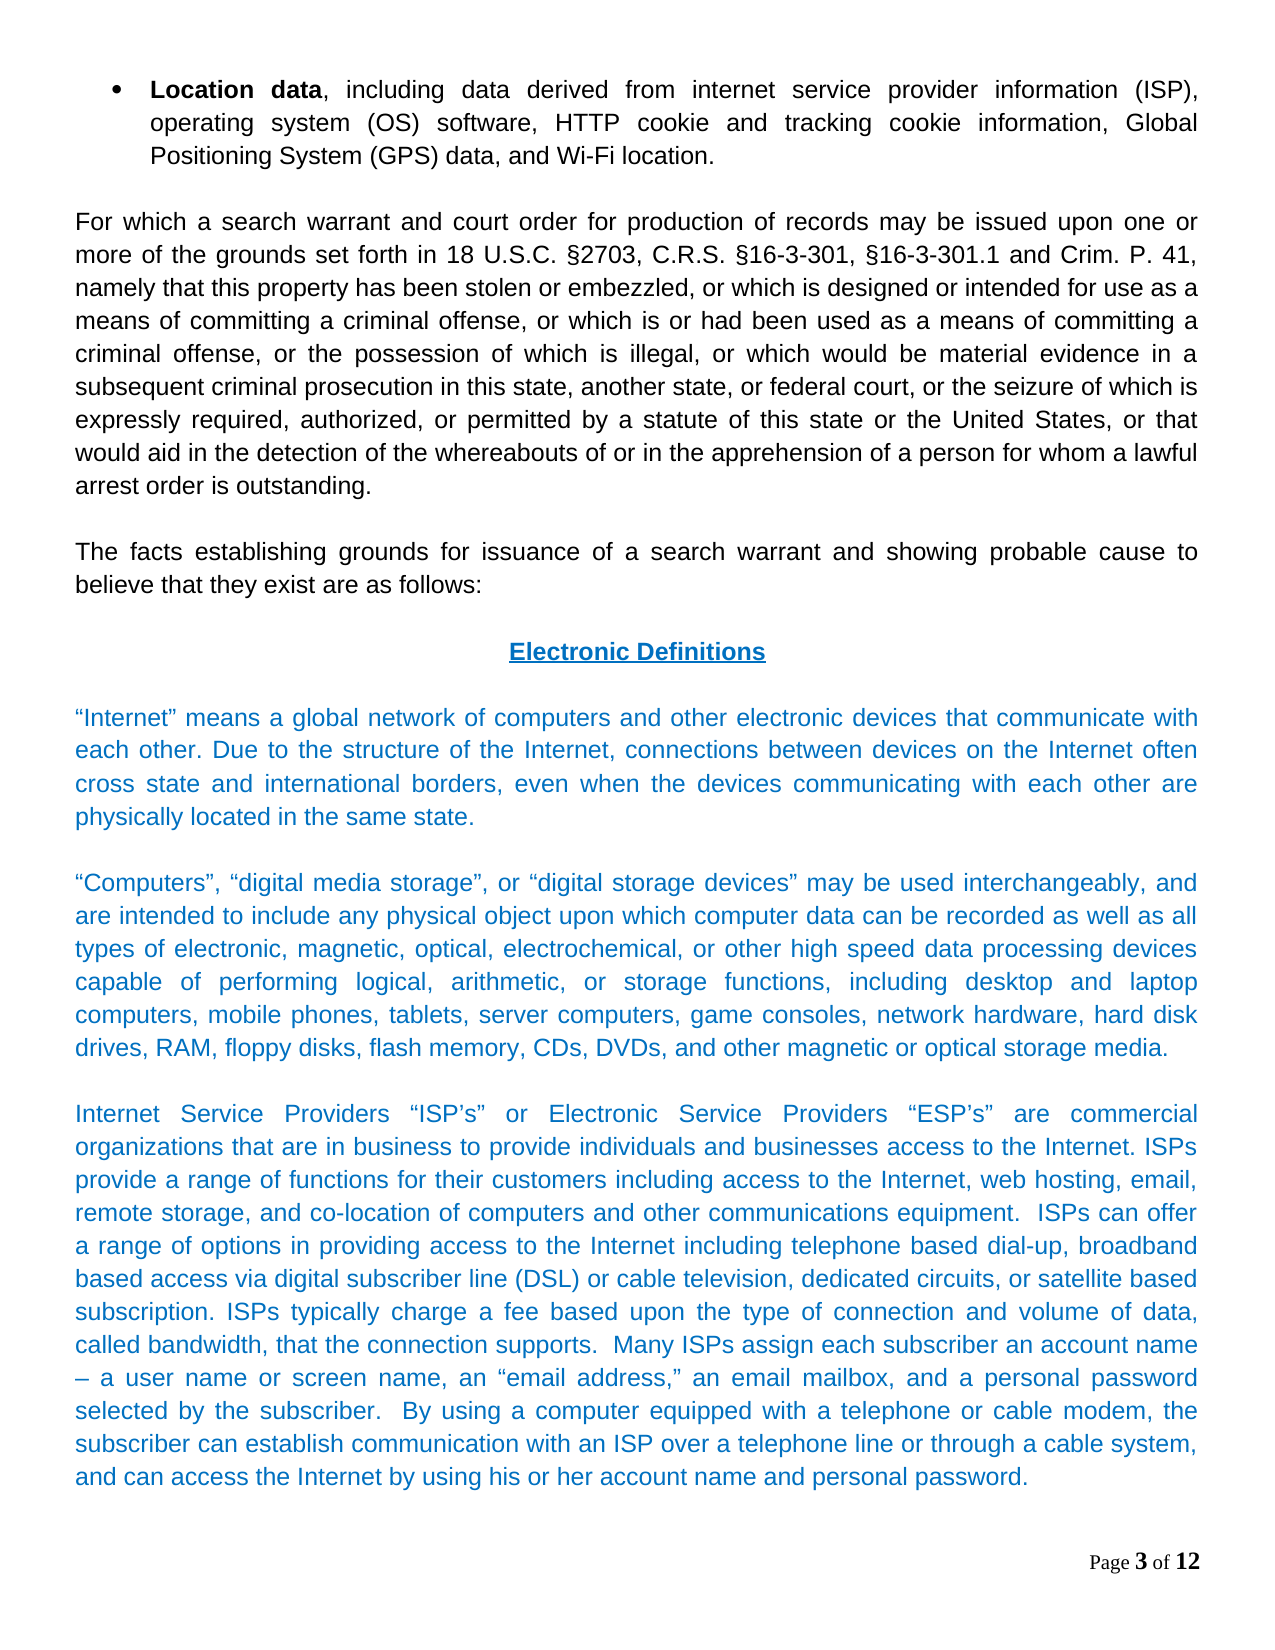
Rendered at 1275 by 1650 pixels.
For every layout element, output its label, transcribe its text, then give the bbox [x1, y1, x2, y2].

text Internet Service Providers “ISP’s” or Electronic Service Providers “ESP’s” are commercial organizations that are in business to provide individuals and businesses access to the Internet. ISPs provide a range of functions for their customers including access to the Internet, web hosting, email, remote storage, and co-location of computers and other communications equipment. ISPs can offer a range of options in providing access to the Internet including telephone based dial-up, broadband based access via digital subscriber line (DSL) or cable television, dedicated circuits, or satellite based subscription. ISPs typically charge a fee based upon the type of connection and volume of data, called bandwidth, that the connection supports. Many ISPs assign each subscriber an account name – a user name or screen name, an “email address,” an email mailbox, and a personal password selected by the subscriber. By using a computer equipped with a telephone or cable modem, the subscriber can establish communication with an ISP over a telephone line or through a cable system, and can access the Internet by using his or her account name and personal password. [75, 1099, 1200, 1491]
list Location data, including data derived from internet service provider information (ISP), operating system (OS) software, HTTP cookie and tracking cookie information, Global Positioning System (GPS) data, and Wi-Fi location. [112, 75, 1200, 170]
text “Computers”, “digital media storage”, or “digital storage devices” may be used interchangeably, and are intended to include any physical object upon which computer data can be recorded as well as all types of electronic, magnetic, optical, electrochemical, or other high speed data processing devices capable of performing logical, arithmetic, or storage functions, including desktop and laptop computers, mobile phones, tablets, server computers, game consoles, network hardware, hard disk drives, RAM, floppy disks, flash memory, CDs, DVDs, and other magnetic or optical storage media. [75, 868, 1200, 1061]
text The facts establishing grounds for issuance of a search warrant and showing probable cause to believe that they exist are as follows: [75, 537, 1200, 599]
text “Internet” means a global network of computers and other electronic devices that communicate with each other. Due to the structure of the Internet, connections between devices on the Internet often cross state and international borders, even when the devices communicating with each other are physically located in the same state. [75, 702, 1200, 830]
text For which a search warrant and court order for production of records may be issued upon one or more of the grounds set forth in 18 U.S.C. §2703, C.R.S. §16-3-301, §16-3-301.1 and Crim. P. 41, namely that this property has been stolen or embezzled, or which is designed or intended for use as a means of committing a criminal offense, or which is or had been used as a means of committing a criminal offense, or the possession of which is illegal, or which would be material evidence in a subsequent criminal prosecution in this state, another state, or federal court, or the seizure of which is expressly required, authorized, or permitted by a statute of this state or the United States, or that would aid in the detection of the whereabouts of or in the apprehension of a person for whom a lawful arrest order is outstanding. [75, 207, 1200, 500]
text Electronic Definitions [75, 636, 1200, 665]
